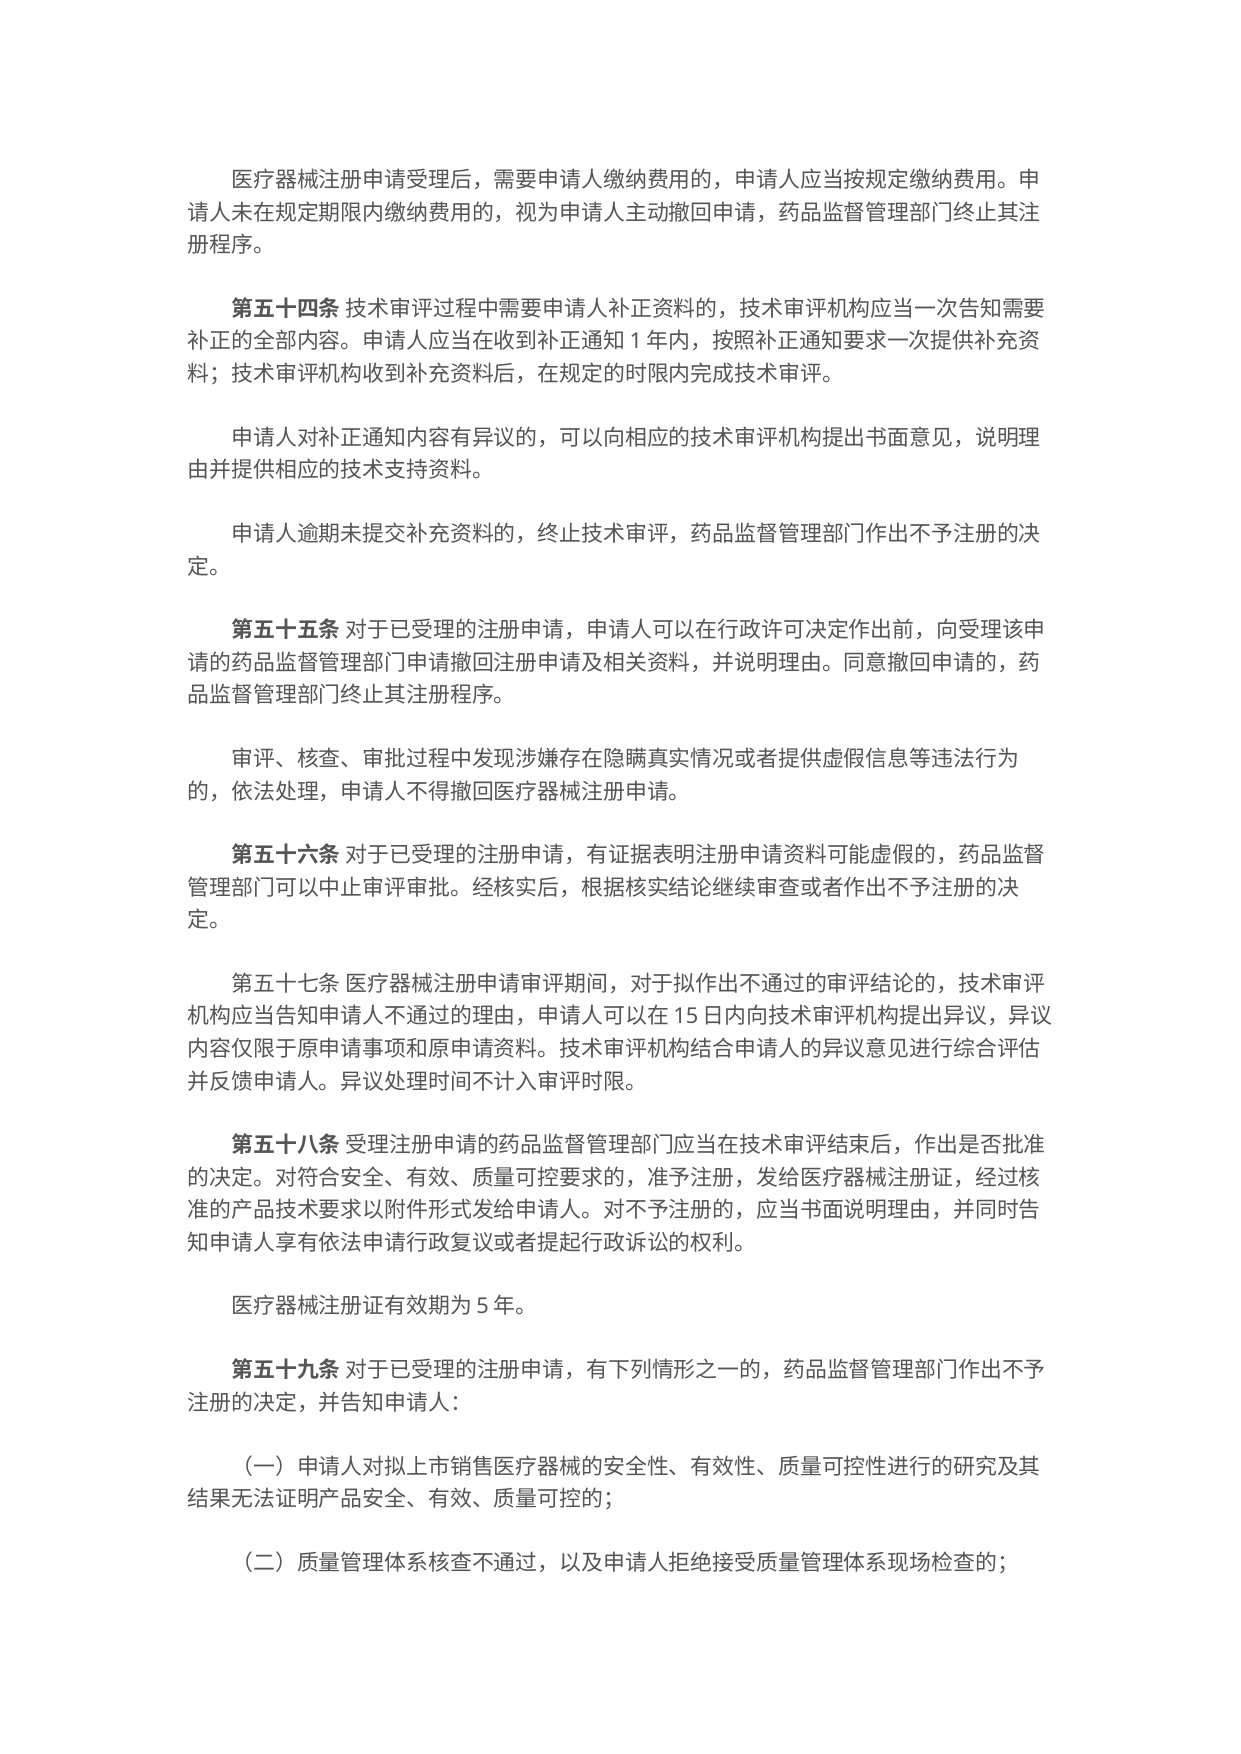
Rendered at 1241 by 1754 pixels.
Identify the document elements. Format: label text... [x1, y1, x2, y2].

text 第五十四条 技术审评过程中需要申请人补正资料的，技术审评机构应当一次告知需要补正的全部内容。申请人应当在收到补正通知1年内，按照补正通知要求一次提供补充资料；技术审评机构收到补充资料后，在规定的时限内完成技术审评。 [187, 291, 1053, 388]
text 第五十八条 受理注册申请的药品监督管理部门应当在技术审评结束后，作出是否批准的决定。对符合安全、有效、质量可控要求的，准予注册，发给医疗器械注册证，经过核准的产品技术要求以附件形式发给申请人。对不予注册的，应当书面说明理由，并同时告知申请人享有依法申请行政复议或者提起行政诉讼的权利。 [187, 1127, 1053, 1257]
text 第五十五条 对于已受理的注册申请，申请人可以在行政许可决定作出前，向受理该申请的药品监督管理部门申请撤回注册申请及相关资料，并说明理由。同意撤回申请的，药品监督管理部门终止其注册程序。 [187, 612, 1053, 709]
text 审评、核查、审批过程中发现涉嫌存在隐瞒真实情况或者提供虚假信息等违法行为的，依法处理，申请人不得撤回医疗器械注册申请。 [187, 741, 1053, 806]
text 第五十九条 对于已受理的注册申请，有下列情形之一的，药品监督管理部门作出不予注册的决定，并告知申请人： [187, 1352, 1053, 1417]
text 医疗器械注册证有效期为5年。 [187, 1288, 1053, 1321]
text 第五十七条 医疗器械注册申请审评期间，对于拟作出不通过的审评结论的，技术审评机构应当告知申请人不通过的理由，申请人可以在15日内向技术审评机构提出异议，异议内容仅限于原申请事项和原申请资料。技术审评机构结合申请人的异议意见进行综合评估并反馈申请人。异议处理时间不计入审评时限。 [187, 966, 1053, 1096]
text 医疗器械注册申请受理后，需要申请人缴纳费用的，申请人应当按规定缴纳费用。申请人未在规定期限内缴纳费用的，视为申请人主动撤回申请，药品监督管理部门终止其注册程序。 [187, 162, 1053, 259]
text 申请人对补正通知内容有异议的，可以向相应的技术审评机构提出书面意见，说明理由并提供相应的技术支持资料。 [187, 419, 1053, 484]
text 第五十六条 对于已受理的注册申请，有证据表明注册申请资料可能虚假的，药品监督管理部门可以中止审评审批。经核实后，根据核实结论继续审查或者作出不予注册的决定。 [187, 837, 1053, 934]
text （二）质量管理体系核查不通过，以及申请人拒绝接受质量管理体系现场检查的； [187, 1544, 1053, 1577]
text （一）申请人对拟上市销售医疗器械的安全性、有效性、质量可控性进行的研究及其结果无法证明产品安全、有效、质量可控的； [187, 1448, 1053, 1513]
text 申请人逾期未提交补充资料的，终止技术审评，药品监督管理部门作出不予注册的决定。 [187, 516, 1053, 581]
